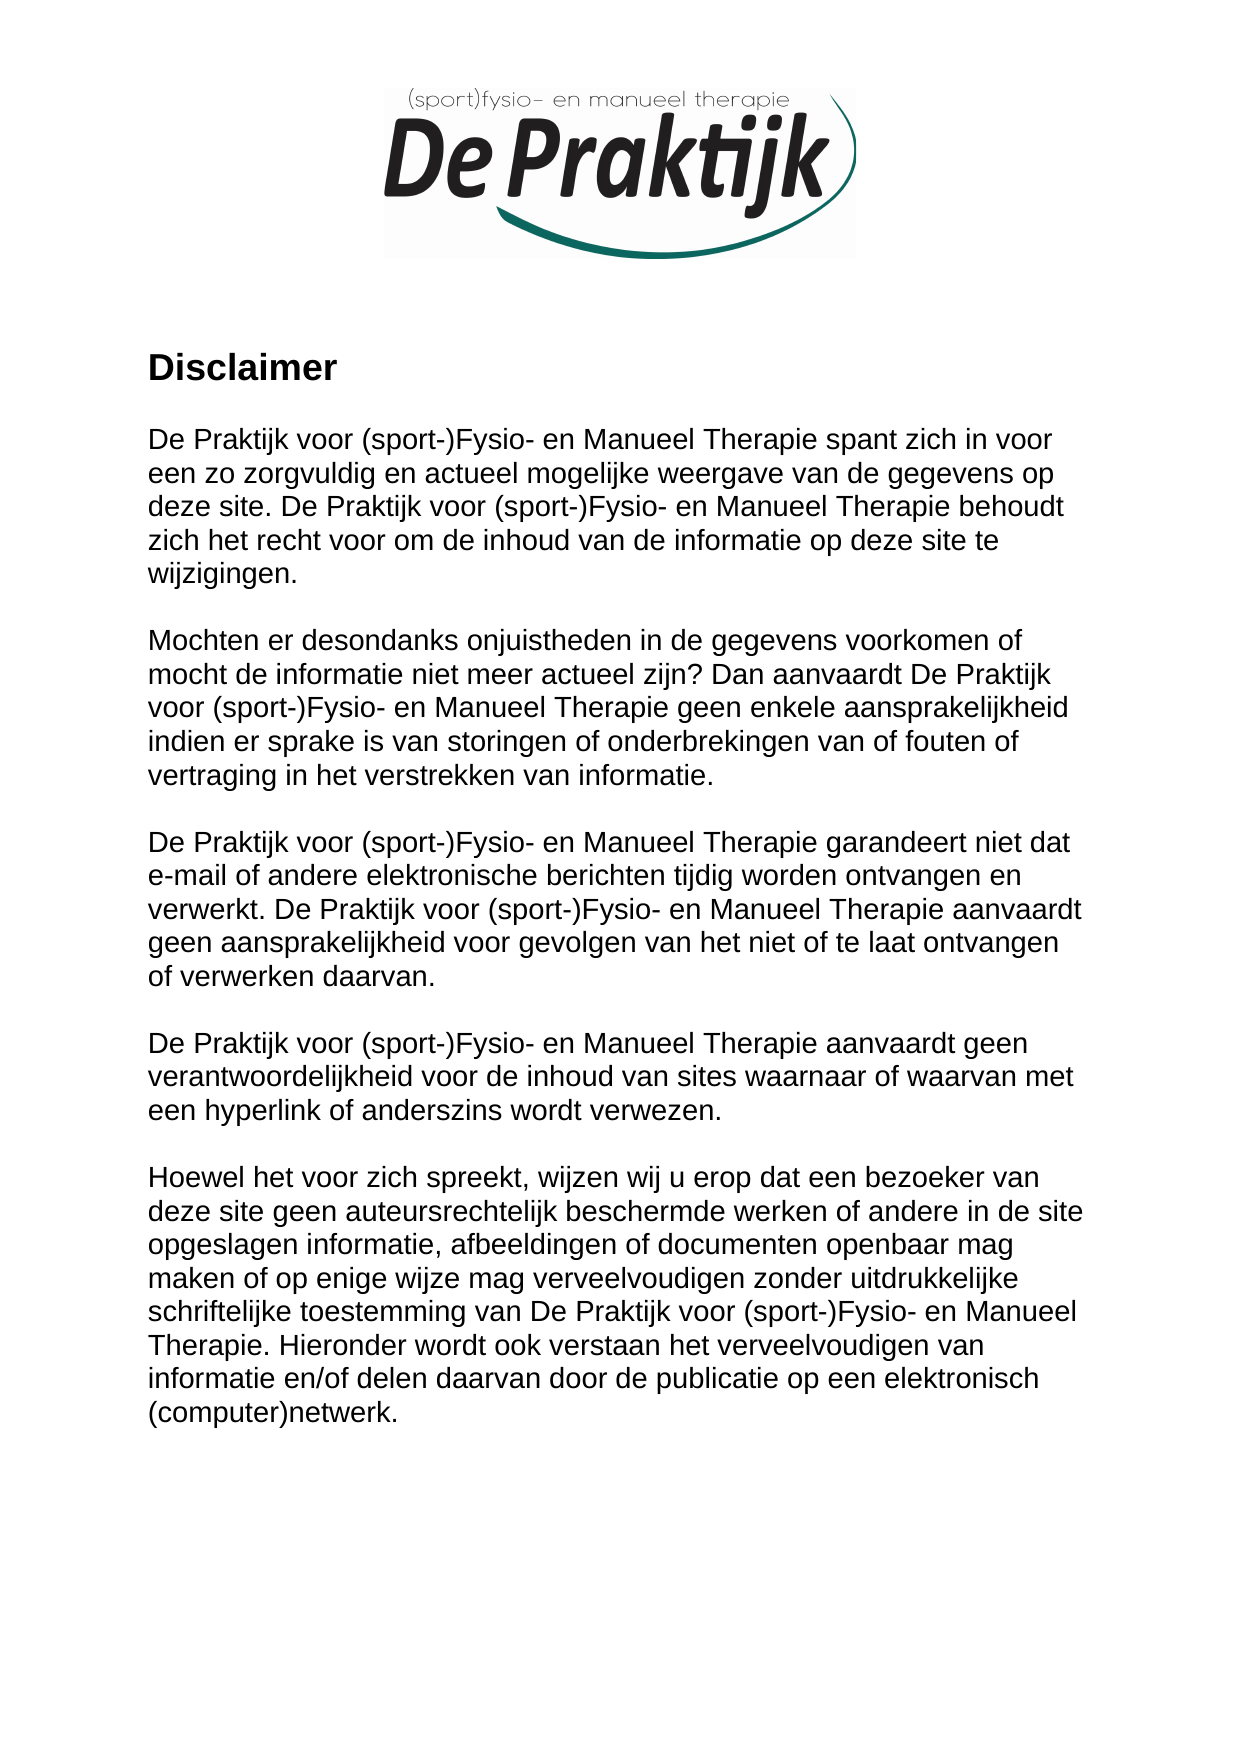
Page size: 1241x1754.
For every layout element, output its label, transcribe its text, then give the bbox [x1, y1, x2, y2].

text De Praktijk voor (sport-)Fysio- en Manueel Therapie garandeert niet dat e-mail of andere elektronische berichten tijdig worden ontvangen en verwerkt. De Praktijk voor (sport-)Fysio- en Manueel Therapie aanvaardt geen aansprakelijkheid voor gevolgen van het niet of te laat ontvangen of verwerken daarvan. [148, 825, 1093, 992]
text De Praktijk voor (sport-)Fysio- en Manueel Therapie aanvaardt geen verantwoordelijkheid voor de inhoud van sites waarnaar of waarvan met een hyperlink of anderszins wordt verwezen. [148, 1026, 1093, 1127]
picture [384, 88, 857, 259]
text Hoewel het voor zich spreekt, wijzen wij u erop dat een bezoeker van deze site geen auteursrechtelijk beschermde werken of andere in de site opgeslagen informatie, afbeeldingen of documenten openbaar mag maken of op enige wijze mag verveelvoudigen zonder uitdrukkelijke schriftelijke toestemming van De Praktijk voor (sport-)Fysio- en Manueel Therapie. Hieronder wordt ook verstaan het verveelvoudigen van informatie en/of delen daarvan door de publicatie op een elektronisch (computer)netwerk. [148, 1160, 1093, 1428]
text De Praktijk voor (sport-)Fysio- en Manueel Therapie spant zich in voor een zo zorgvuldig en actueel mogelijke weergave van de gegevens op deze site. De Praktijk voor (sport-)Fysio- en Manueel Therapie behoudt zich het recht voor om de inhoud van de informatie op deze site te wijzigingen. [148, 422, 1093, 590]
text Mochten er desondanks onjuistheden in de gegevens voorkomen of mocht de informatie niet meer actueel zijn? Dan aanvaardt De Praktijk voor (sport-)Fysio- en Manueel Therapie geen enkele aansprakelijkheid indien er sprake is van storingen of onderbrekingen van of fouten of vertraging in het verstrekken van informatie. [148, 623, 1093, 791]
text Disclaimer [148, 346, 1093, 389]
